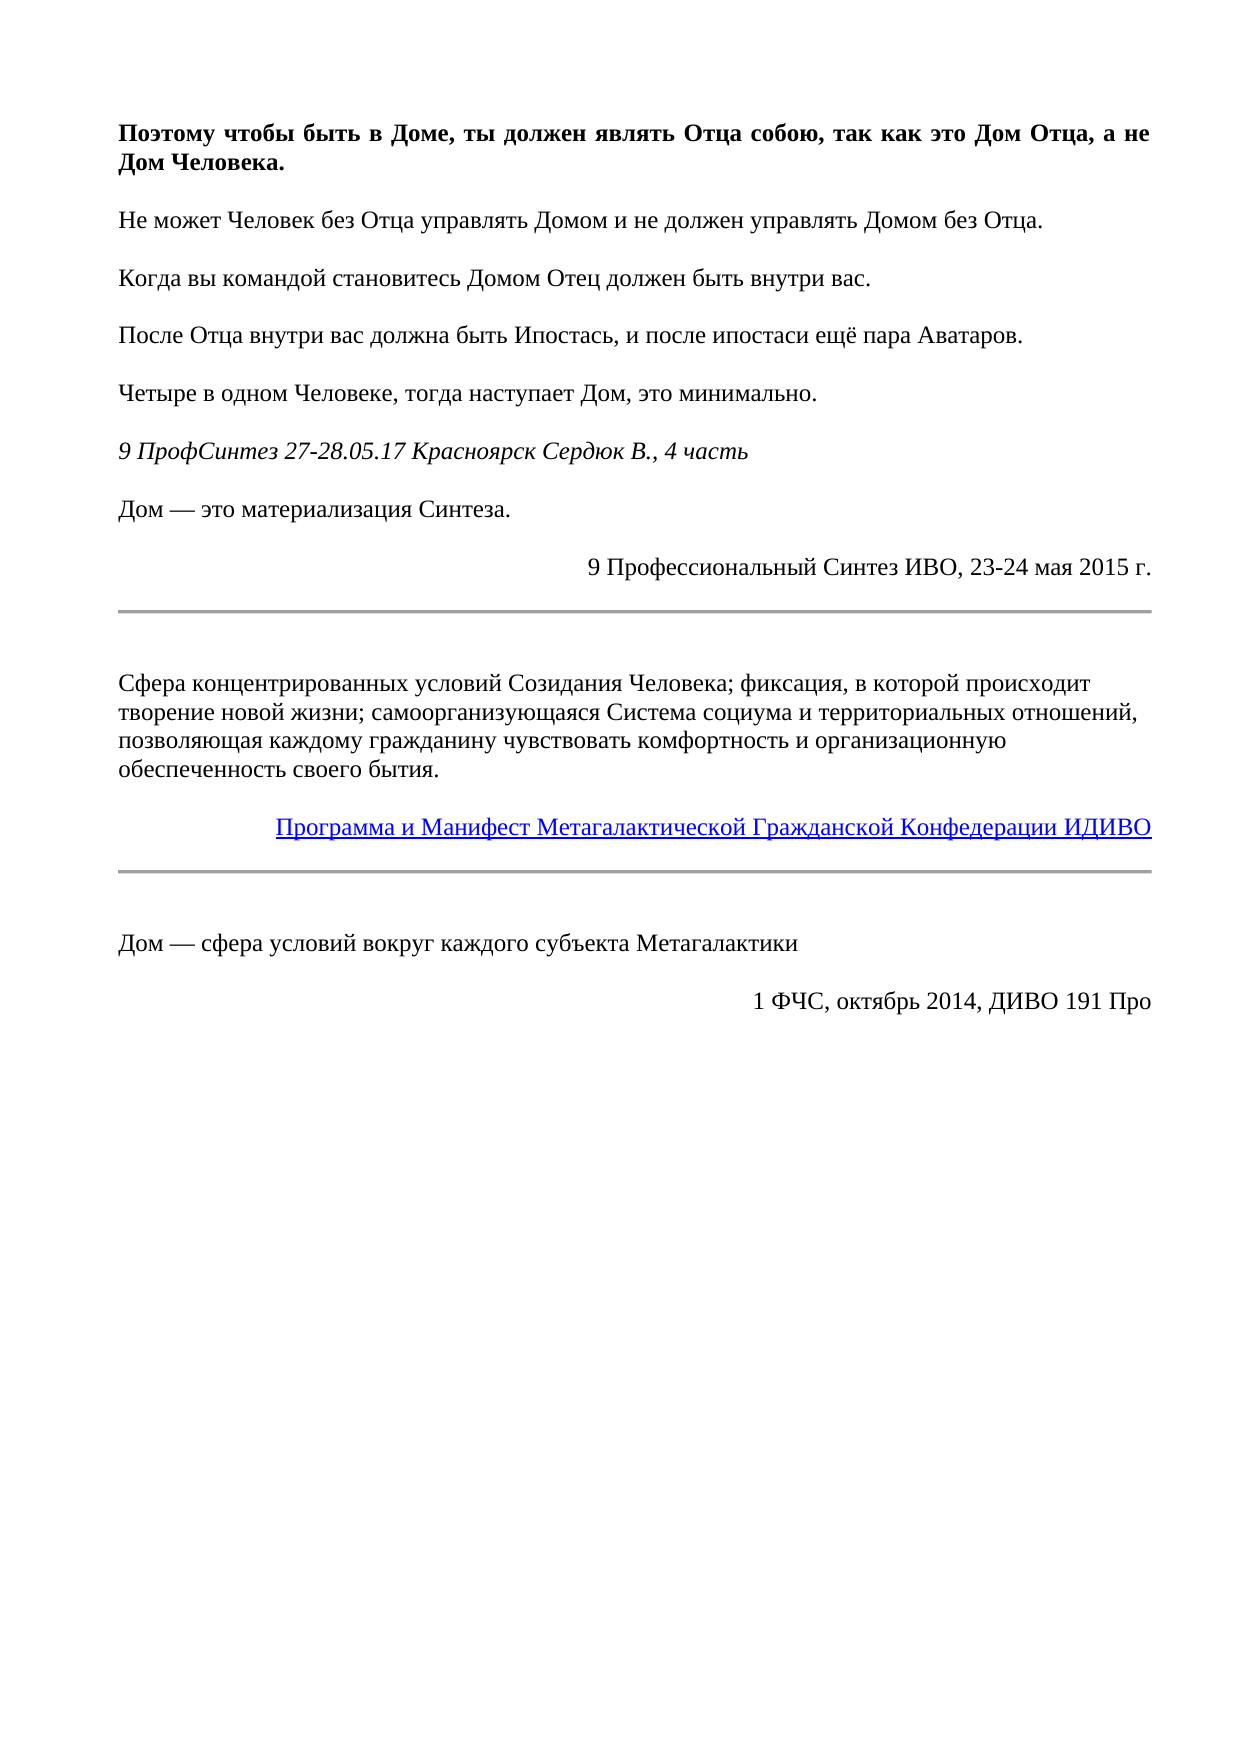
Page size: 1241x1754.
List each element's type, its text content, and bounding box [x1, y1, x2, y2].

text 9 Профессиональный Синтез ИВО, 23-24 мая 2015 г. [118, 552, 1152, 581]
text Не может Человек без Отца управлять Домом и не должен управлять Домом без Отца. [118, 205, 1152, 233]
text Поэтому чтобы быть в Доме, ты должен являть Отца собою, так как это Дом Отца, а не Дом Человека. [118, 118, 1152, 176]
text 1 ФЧС, октябрь 2014, ДИВО 191 Про [118, 986, 1152, 1015]
text Когда вы командой становитесь Домом Отец должен быть внутри вас. [118, 263, 1152, 291]
text Четыре в одном Человеке, тогда наступает Дом, это минимально. [118, 378, 1152, 407]
text После Отца внутри вас должна быть Ипостась, и после ипостаси ещё пара Аватаров. [118, 321, 1152, 349]
text Дом — это материализация Синтеза. [118, 494, 1152, 523]
text 9 ПрофСинтез 27-28.05.17 Красноярск Сердюк В., 4 часть [118, 436, 1152, 465]
text Дом — сфера условий вокруг каждого субъекта Метагалактики [118, 928, 1152, 957]
text Сфера концентрированных условий Созидания Человека; фиксация, в которой происходит творение новой жизни; самоорганизующаяся Система социума и территориальных отношений, позволяющая каждому гражданину чувствовать комфортность и организационную обеспеченность своего бытия. [118, 668, 1152, 783]
text Программа и Манифест Метагалактической Гражданской Конфедерации ИДИВО [118, 812, 1152, 841]
